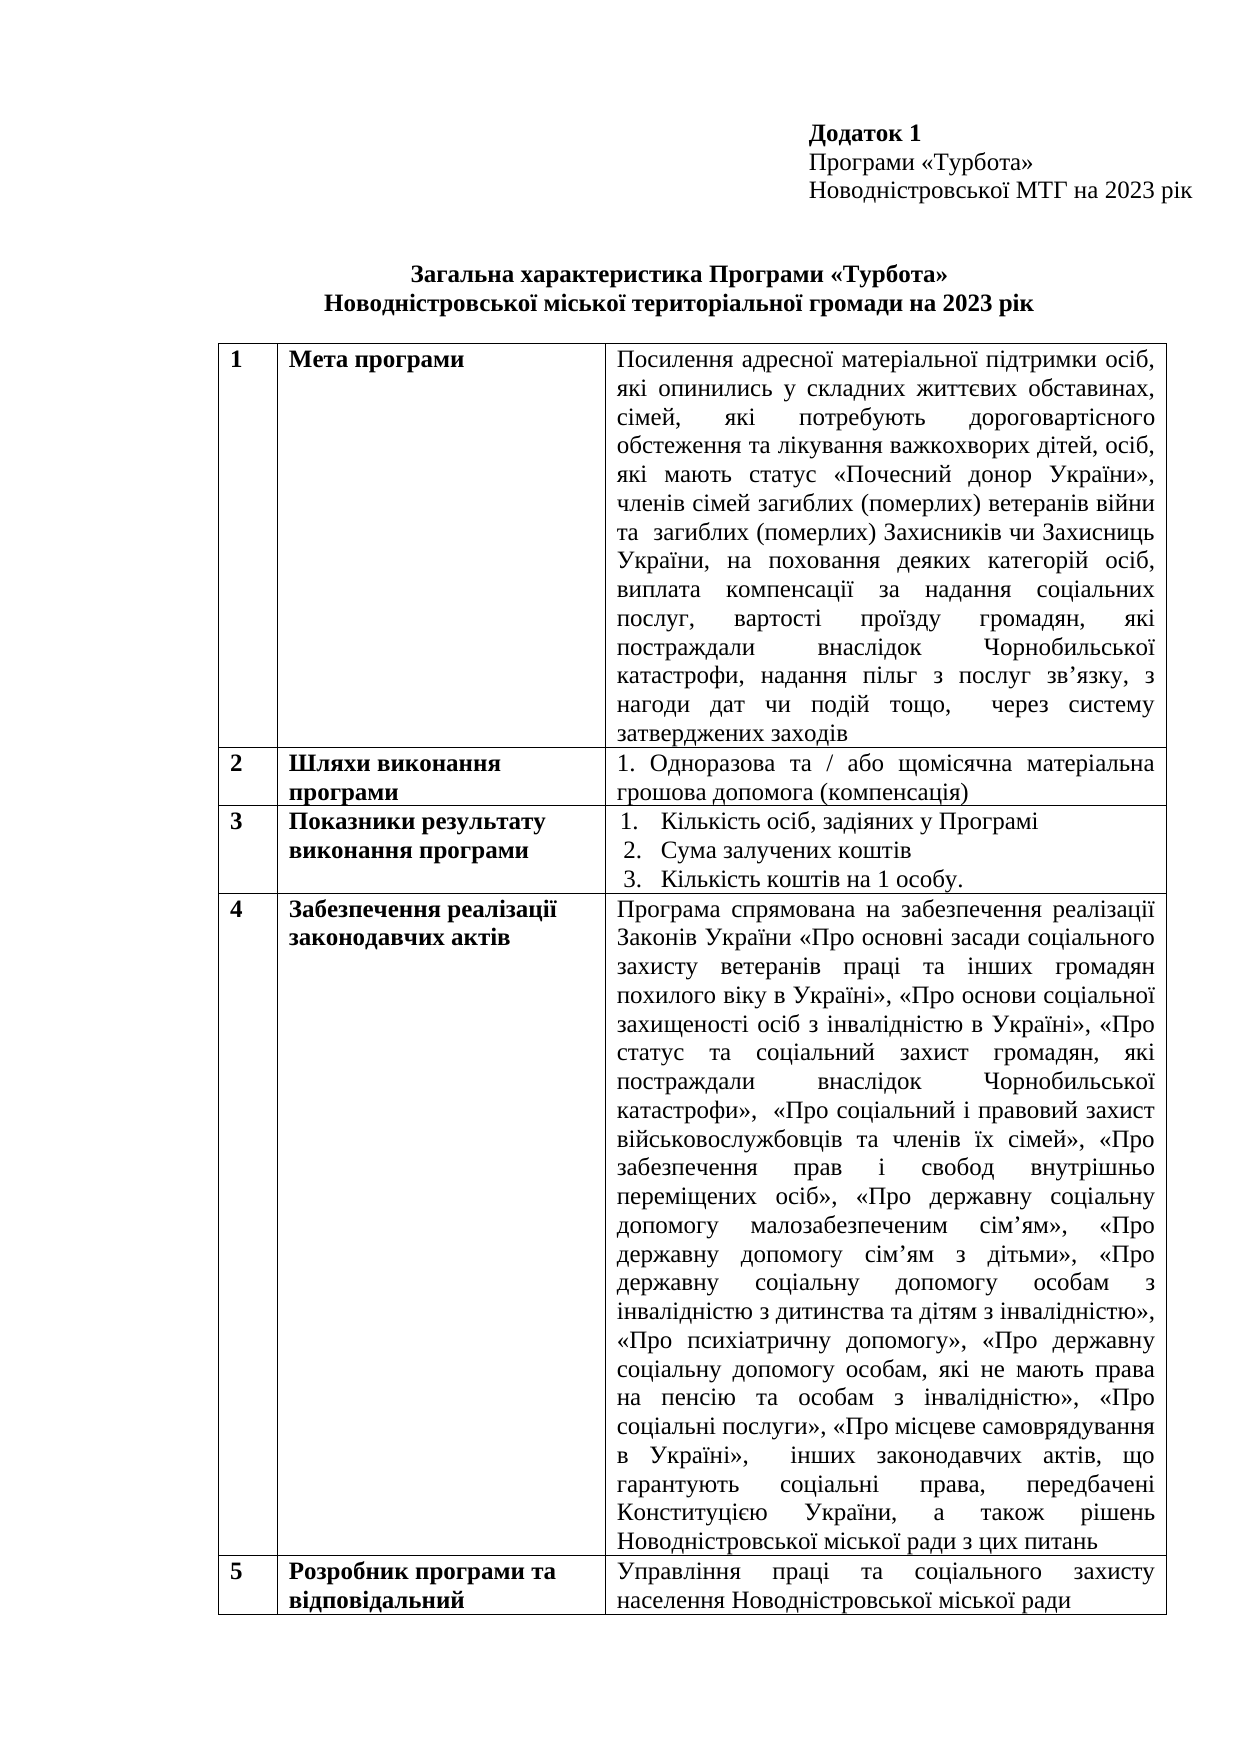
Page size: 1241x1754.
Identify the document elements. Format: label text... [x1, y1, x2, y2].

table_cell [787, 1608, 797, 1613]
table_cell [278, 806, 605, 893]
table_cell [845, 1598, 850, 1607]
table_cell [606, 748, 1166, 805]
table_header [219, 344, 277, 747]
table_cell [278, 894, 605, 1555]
text Загальна характеристика Програми «Турбота» [207, 259, 1152, 288]
text Новодністровської міської територіальної громади на 2023 рік [207, 288, 1152, 317]
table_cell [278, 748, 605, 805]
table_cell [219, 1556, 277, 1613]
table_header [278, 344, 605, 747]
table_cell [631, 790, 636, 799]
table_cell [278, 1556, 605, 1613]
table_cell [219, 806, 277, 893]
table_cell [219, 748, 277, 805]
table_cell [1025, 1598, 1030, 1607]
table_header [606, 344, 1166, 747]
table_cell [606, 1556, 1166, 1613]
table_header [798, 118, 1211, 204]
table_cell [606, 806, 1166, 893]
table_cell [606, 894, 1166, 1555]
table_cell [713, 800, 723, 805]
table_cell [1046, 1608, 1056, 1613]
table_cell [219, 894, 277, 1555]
